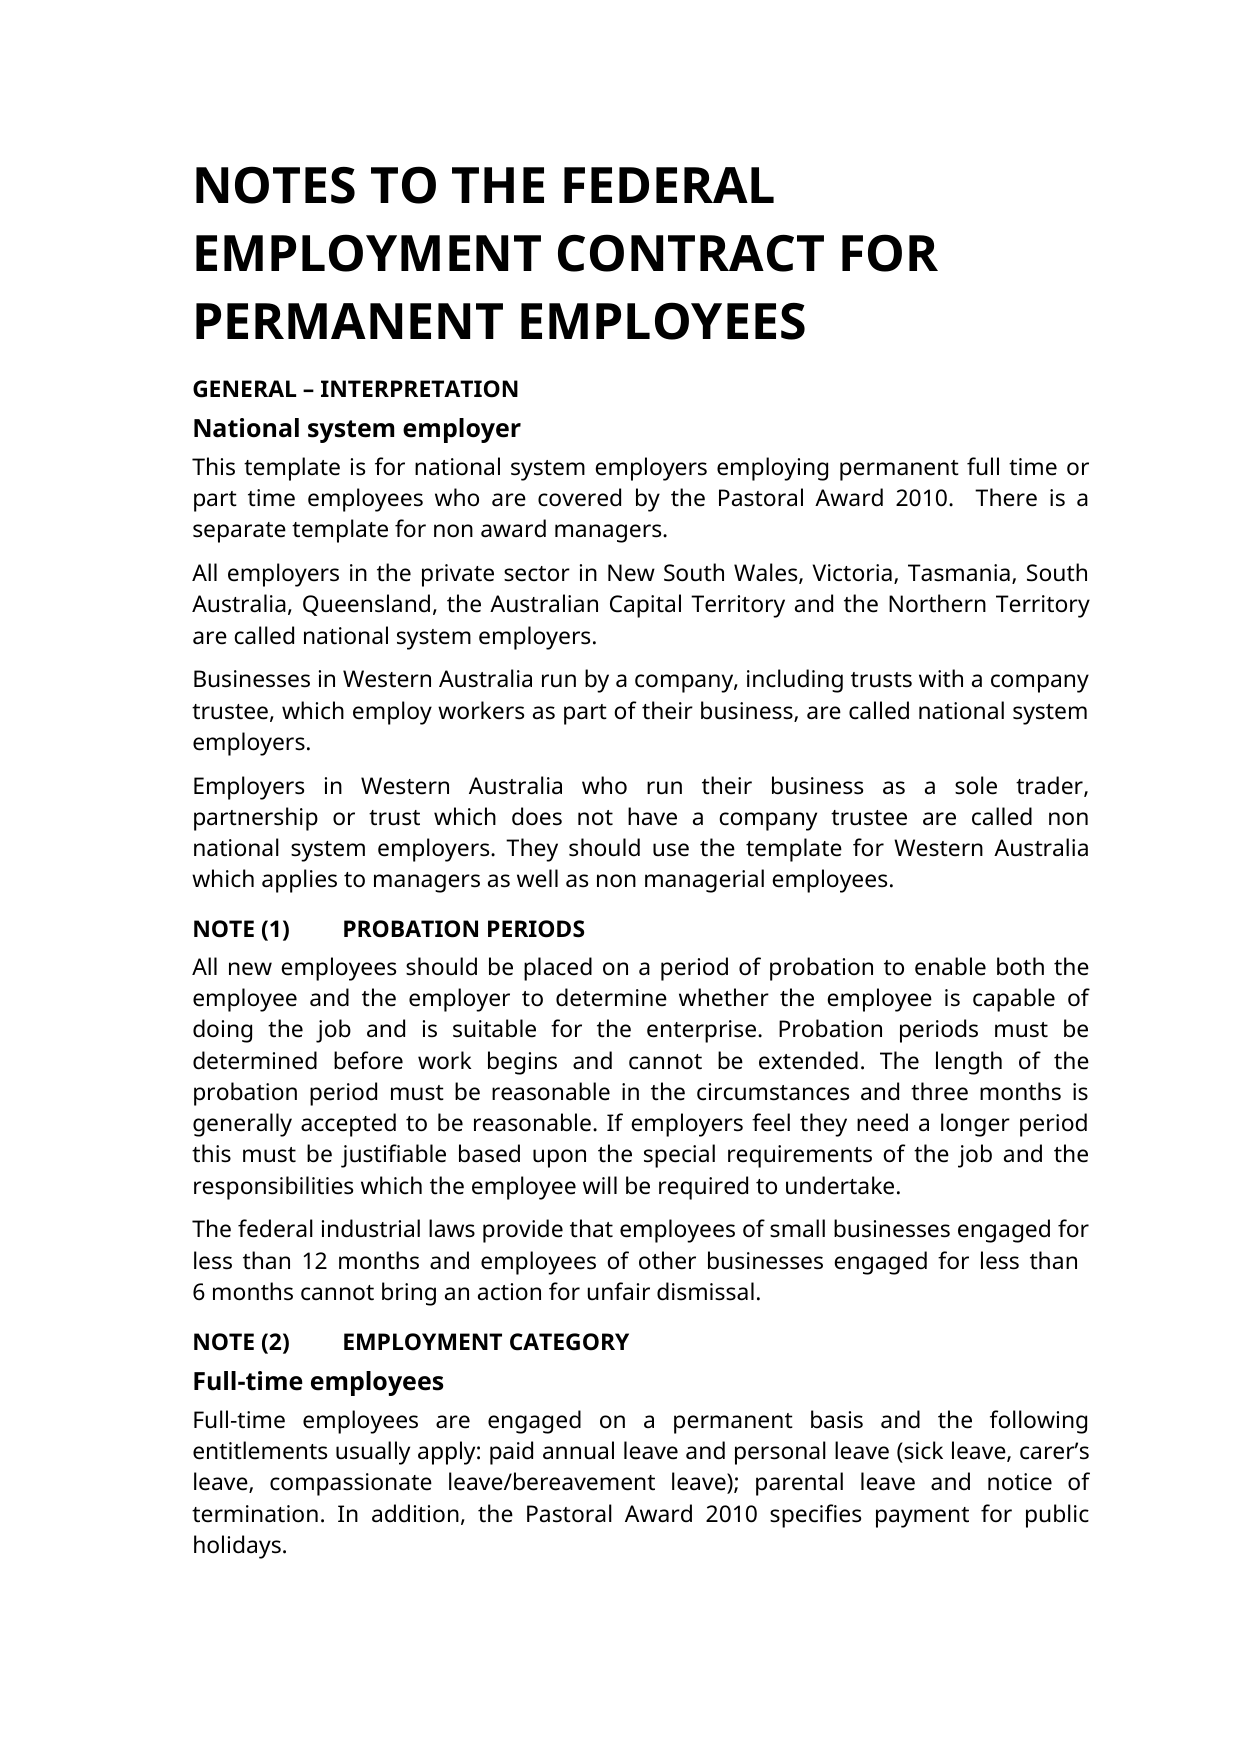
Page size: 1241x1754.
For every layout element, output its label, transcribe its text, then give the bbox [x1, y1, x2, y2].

subtitle NOTES TO THE FEDERAL EMPLOYMENT CONTRACT FOR PERMANENT EMPLOYEES [192, 150, 1090, 354]
text All new employees should be placed on a period of probation to enable both the employee and the employer to determine whether the employee is capable of doing the job and is suitable for the enterprise. Probation periods must be determined before work begins and cannot be extended. The length of the probation period must be reasonable in the circumstances and three months is generally accepted to be reasonable. If employers feel they need a longer period this must be justifiable based upon the special requirements of the job and the responsibilities which the employee will be required to undertake. [192, 951, 1090, 1201]
text Full-time employees are engaged on a permanent basis and the following entitlements usually apply: paid annual leave and personal leave (sick leave, carer’s leave, compassionate leave/bereavement leave); parental leave and notice of termination. In addition, the Pastoral Award 2010 specifies payment for public holidays. [192, 1404, 1090, 1560]
subtitle NOTE (1) PROBATIOn PERIODS [192, 913, 1090, 945]
subtitle Full-time employees [192, 1363, 1090, 1397]
text The federal industrial laws provide that employees of small businesses engaged for less than 12 months and employees of other businesses engaged for less than 6 months cannot bring an action for unfair dismissal. [192, 1213, 1090, 1307]
subtitle GENERAL – Interpretation [192, 373, 1090, 404]
text This template is for national system employers employing permanent full time or part time employees who are covered by the Pastoral Award 2010. There is a separate template for non award managers. [192, 451, 1090, 545]
text Employers in Western Australia who run their business as a sole trader, partnership or trust which does not have a company trustee are called non national system employers. They should use the template for Western Australia which applies to managers as well as non managerial employees. [192, 770, 1090, 895]
subtitle NOTE (2) EMPLOYMENT CATEGORY [192, 1326, 1090, 1357]
text All employers in the private sector in New South Wales, Victoria, Tasmania, South Australia, Queensland, the Australian Capital Territory and the Northern Territory are called national system employers. [192, 557, 1090, 651]
subtitle National system employer [192, 411, 1090, 445]
text Businesses in Western Australia run by a company, including trusts with a company trustee, which employ workers as part of their business, are called national system employers. [192, 663, 1090, 757]
